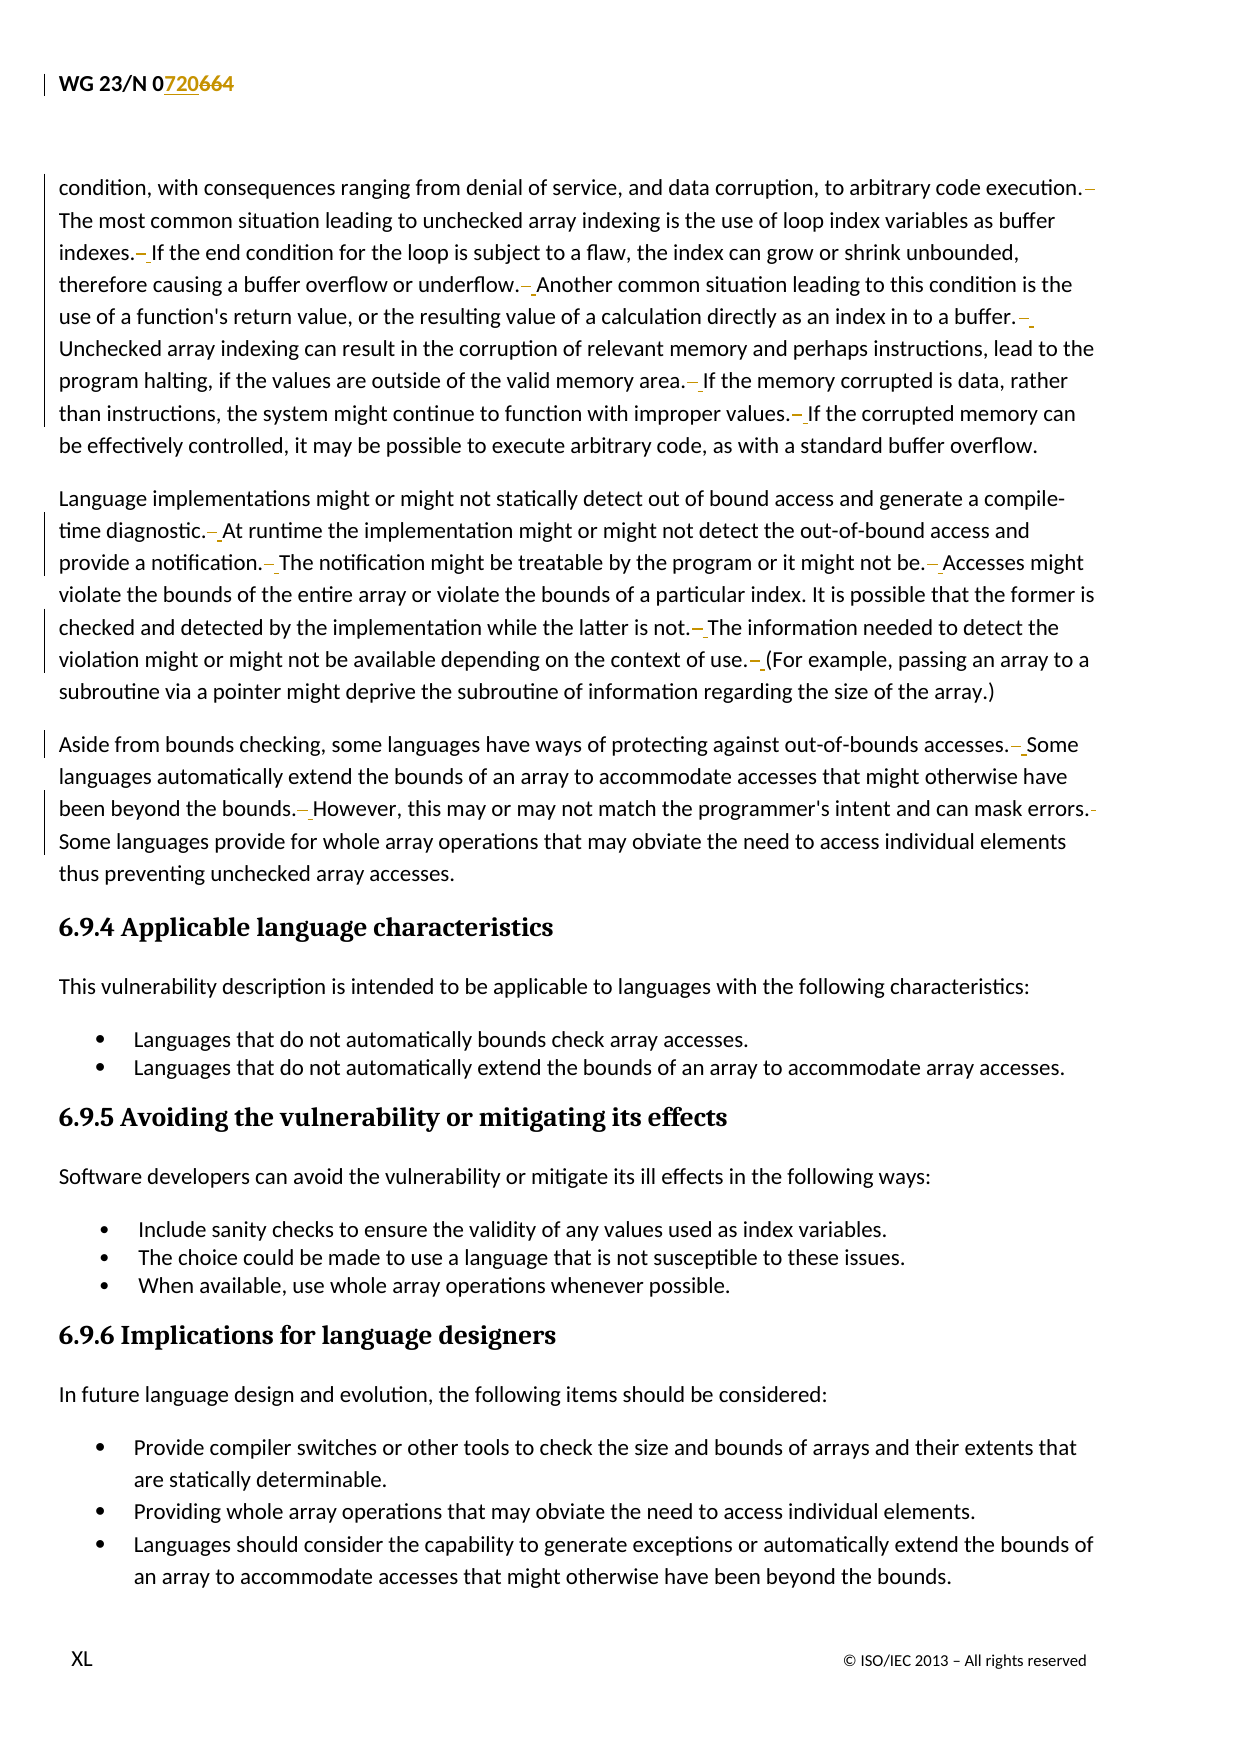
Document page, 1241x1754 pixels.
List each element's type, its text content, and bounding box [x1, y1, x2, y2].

subtitle 6.9.4 Applicable language characteristics [58, 912, 1099, 943]
text Language implementations might or might not statically detect out of bound access and generate a compile-time diagnostic.At runtime the implementation might or might not detect the out-of-bound access and provide a notification.The notification might be treatable by the program or it might not be.Accesses might violate the bounds of the entire array or violate the bounds of a particular index. It is possible that the former is checked and detected by the implementation while the latter is not.The information needed to detect the violation might or might not be available depending on the context of use.(For example, passing an array to a subroutine via a pointer might deprive the subroutine of information regarding the size of the array.) [58, 484, 1099, 705]
list The choice could be made to use a language that is not susceptible to these issues. [101, 1243, 1099, 1271]
list Include sanity checks to ensure the validity of any values used as index variables. [101, 1215, 1099, 1243]
list Languages should consider the capability to generate exceptions or automatically extend the bounds of an array to accommodate accesses that might otherwise have been beyond the bounds. [96, 1530, 1099, 1590]
subtitle 6.9.6 Implications for language designers [58, 1320, 1099, 1351]
list Languages that do not automatically bounds check array accesses. [96, 1025, 1099, 1053]
list Provide compiler switches or other tools to check the size and bounds of arrays and their extents that are statically determinable. [96, 1433, 1099, 1493]
list Providing whole array operations that may obviate the need to access individual elements. [96, 1497, 1099, 1526]
text Aside from bounds checking, some languages have ways of protecting against out-of-bounds accesses.Some languages automatically extend the bounds of an array to accommodate accesses that might otherwise have been beyond the bounds.However, this may or may not match the programmer's intent and can mask errors.Some languages provide for whole array operations that may obviate the need to access individual elements thus preventing unchecked array accesses. [58, 730, 1099, 887]
text Software developers can avoid the vulnerability or mitigate its ill effects in the following ways: [58, 1162, 1099, 1190]
text This vulnerability description is intended to be applicable to languages with the following characteristics: [58, 972, 1099, 1000]
text In future language design and evolution, the following items should be considered: [58, 1380, 1099, 1408]
list Languages that do not automatically extend the bounds of an array to accommodate array accesses. [96, 1053, 1099, 1081]
subtitle 6.9.5 Avoiding the vulnerability or mitigating its effects [58, 1102, 1099, 1133]
list When available, use whole array operations whenever possible. [101, 1271, 1099, 1299]
